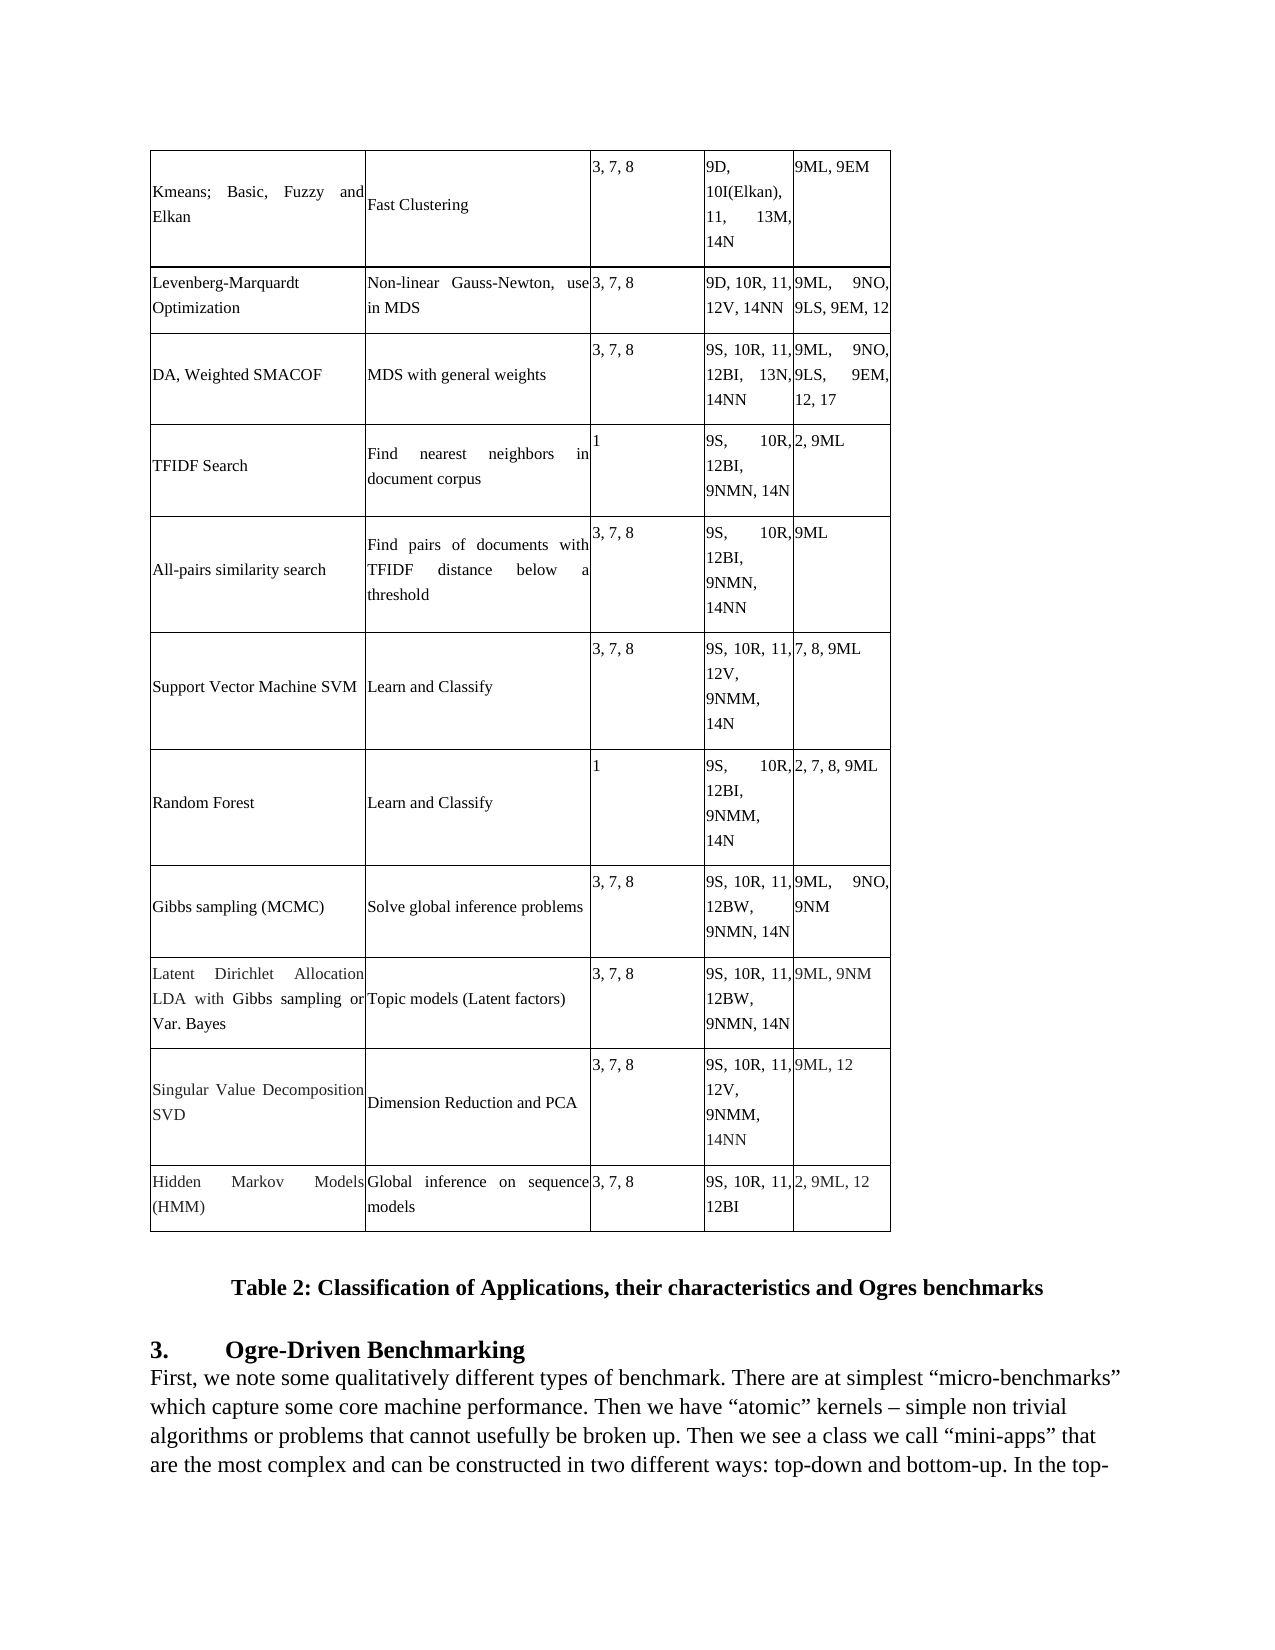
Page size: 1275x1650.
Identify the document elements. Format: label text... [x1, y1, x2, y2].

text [150, 1364, 1125, 1478]
table_cell 3, 7, 8 [591, 151, 704, 266]
table_cell 9S, 10R, 11, 12BI, 13N, 14NN [705, 334, 793, 424]
table_cell 9ML, 9NO, 9LS, 9EM, 12 [794, 268, 890, 333]
table_cell 9S, 10R, 12BI, 9NMN, 14NN [705, 517, 793, 632]
table_cell TFIDF Search [151, 425, 365, 516]
table_cell Levenberg-Marquardt Optimization [151, 268, 365, 333]
table_cell 9D, 10I(Elkan), 11, 13M, 14N [705, 151, 793, 266]
table_cell 1 [591, 750, 704, 865]
table_cell Support Vector Machine SVM [151, 633, 365, 749]
table_cell All-pairs similarity search [151, 517, 365, 632]
table_cell DA, Weighted SMACOF [151, 334, 365, 424]
table_cell Solve global inference problems [366, 866, 590, 957]
table_cell 9D, 10R, 11, 12V, 14NN [705, 268, 793, 333]
table_cell Random Forest [151, 750, 365, 865]
table_cell 3, 7, 8 [591, 958, 704, 1048]
table_cell 3, 7, 8 [591, 633, 704, 749]
table_cell 9S, 10R, 11, 12V, 9NMM, 14N [705, 633, 793, 749]
table_cell Fast Clustering [366, 151, 590, 266]
table_cell 9ML, 9NO, 9LS, 9EM, 12, 17 [794, 334, 890, 424]
table_cell Kmeans; Basic, Fuzzy and Elkan [151, 151, 365, 266]
table_cell Topic models (Latent factors) [366, 958, 590, 1048]
table_cell 9S, 10R, 11, 12V, 9NMM, 14NN [705, 1049, 793, 1164]
table_cell 9S, 10R, 12BI, 9NMN, 14N [705, 425, 793, 516]
table_cell 3, 7, 8 [591, 268, 704, 333]
table_cell Dimension Reduction and PCA [366, 1049, 590, 1164]
table_cell 9ML [794, 517, 890, 632]
table_cell Gibbs sampling (MCMC) [151, 866, 365, 957]
table_cell 9ML, 9NO, 9NM [794, 866, 890, 957]
table_cell 9ML, 9NM [794, 958, 890, 1048]
table_cell 2, 9ML, 12 [794, 1166, 890, 1231]
table_cell 9S, 10R, 12BI, 9NMM, 14N [705, 750, 793, 865]
table_cell Non-linear Gauss-Newton, use in MDS [366, 268, 590, 333]
table_cell 3, 7, 8 [591, 1049, 704, 1164]
table_cell 9S, 10R, 11, 12BI [705, 1166, 793, 1231]
table_cell 9ML, 12 [794, 1049, 890, 1164]
table_cell 2, 9ML [794, 425, 890, 516]
table_cell Learn and Classify [366, 750, 590, 865]
table_cell 9S, 10R, 11, 12BW, 9NMN, 14N [705, 866, 793, 957]
table_cell 9S, 10R, 11, 12BW, 9NMN, 14N [705, 958, 793, 1048]
table_cell Singular Value Decomposition SVD [151, 1049, 365, 1164]
table_cell 3, 7, 8 [591, 866, 704, 957]
table_cell Learn and Classify [366, 633, 590, 749]
table_cell Global inference on sequence models [366, 1166, 590, 1231]
table_cell Latent Dirichlet Allocation LDA with Gibbs sampling or Var. Bayes [151, 958, 365, 1048]
table_cell 3, 7, 8 [591, 334, 704, 424]
table_cell 7, 8, 9ML [794, 633, 890, 749]
table_cell Hidden Markov Models (HMM) [151, 1166, 365, 1231]
table_cell 3, 7, 8 [591, 517, 704, 632]
table_cell MDS with general weights [366, 334, 590, 424]
text Table 2: Classification of Applications, their characteristics and Ogres benchmarks [150, 1273, 1125, 1300]
table_cell Find nearest neighbors in document corpus [366, 425, 590, 516]
table_cell 2, 7, 8, 9ML [794, 750, 890, 865]
subtitle Ogre-Driven Benchmarking [150, 1336, 1125, 1364]
table_cell 9ML, 9EM [794, 151, 890, 266]
table_cell 1 [591, 425, 704, 516]
table_cell 3, 7, 8 [591, 1166, 704, 1231]
table_cell Find pairs of documents with TFIDF distance below a threshold [366, 517, 590, 632]
